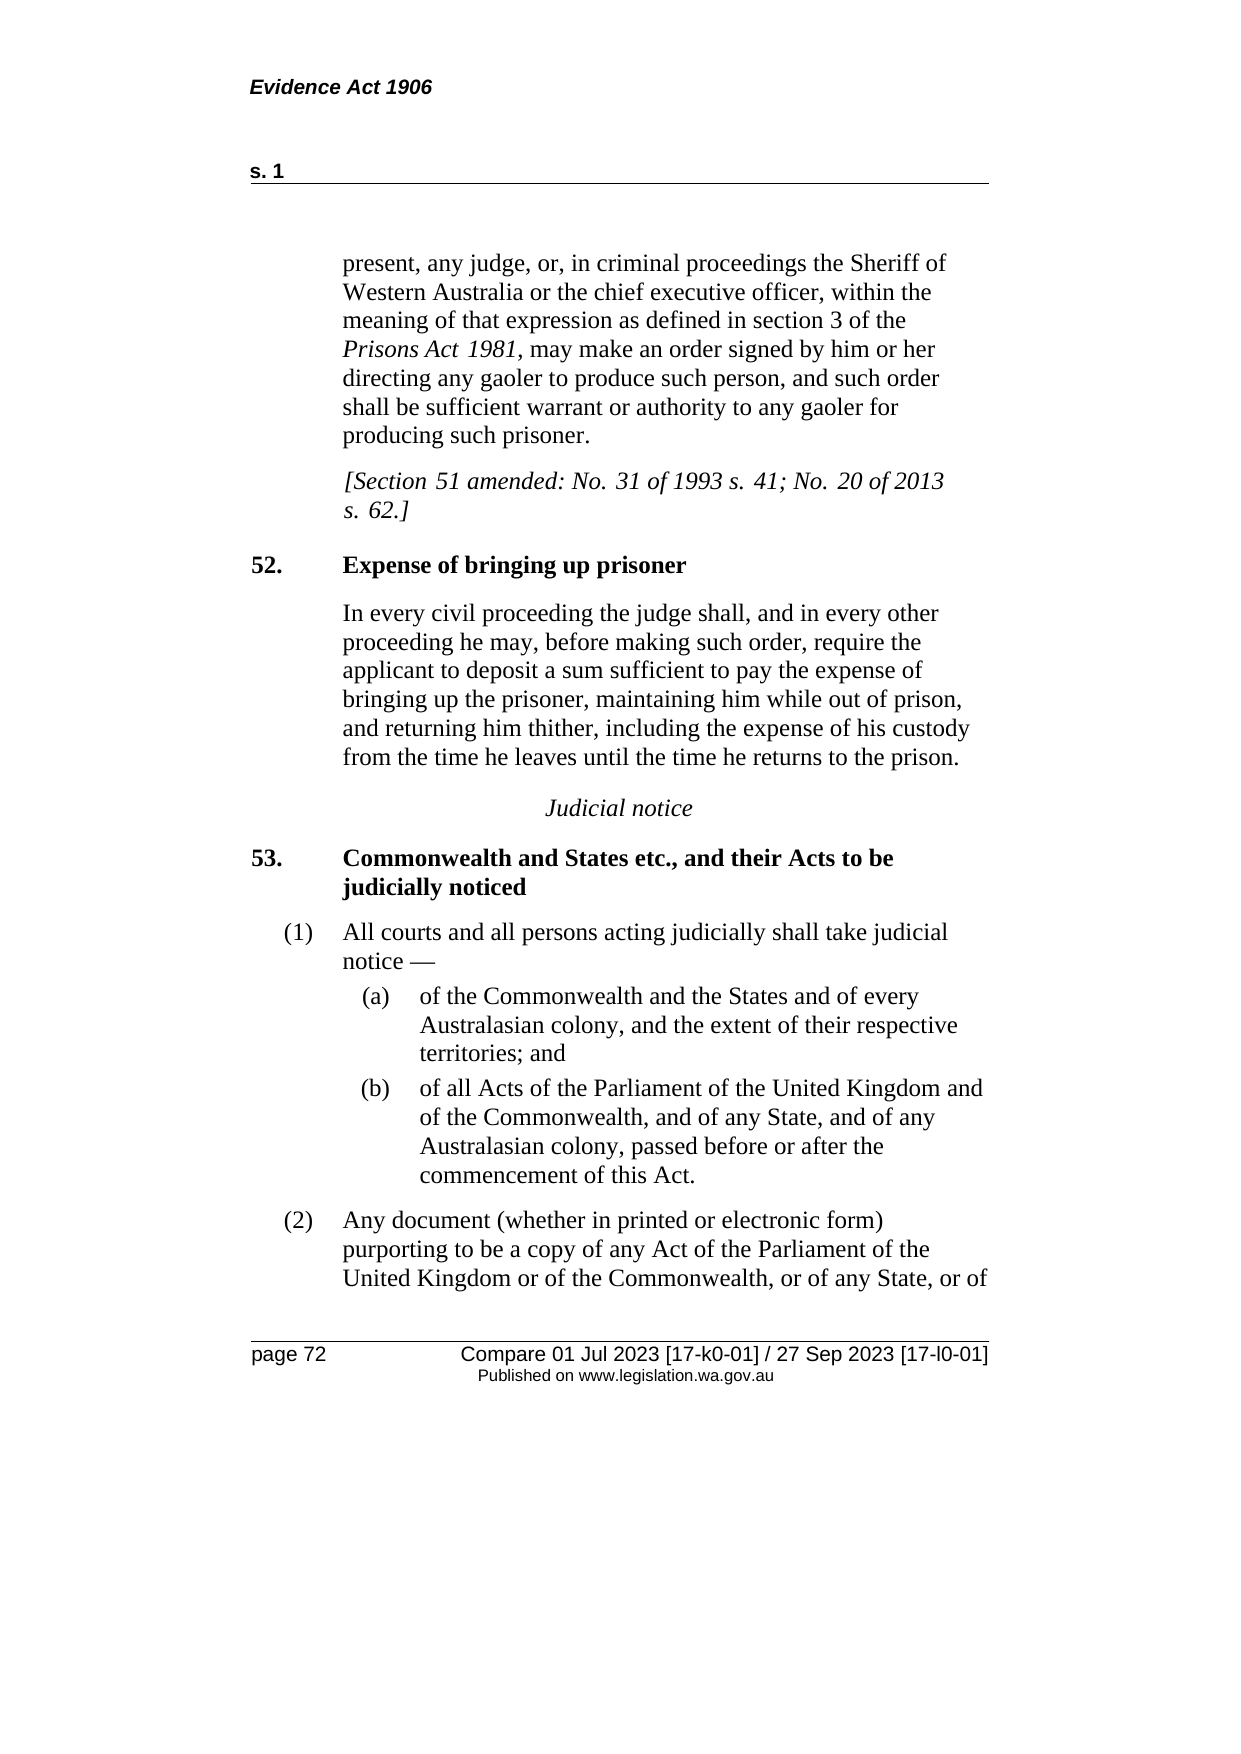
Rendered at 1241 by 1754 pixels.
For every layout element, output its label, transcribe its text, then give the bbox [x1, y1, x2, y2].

subtitle Judicial notice [251, 793, 989, 822]
text In every civil proceeding the judge shall, and in every other proceeding he may, before making such order, require the applicant to deposit a sum sufficient to pay the expense of bringing up the prisoner, maintaining him while out of prison, and returning him thither, including the expense of his custody from the time he leaves until the time he returns to the prison. [251, 598, 989, 771]
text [251, 1205, 989, 1291]
subtitle 53. Commonwealth and States etc., and their Acts to be judicially noticed [251, 843, 989, 901]
text [Section 51 amended: No. 31 of 1993 s. 41; No. 20 of 2013 s. 62.] [251, 466, 989, 523]
text (a) of the Commonwealth and the States and of every Australasian colony, and the extent of their respective territories; and [251, 981, 989, 1067]
text (1) All courts and all persons acting judicially shall take judicial notice — [251, 917, 989, 975]
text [251, 248, 989, 449]
subtitle 52. Expense of bringing up prisoner [251, 551, 989, 579]
text (b) of all Acts of the Parliament of the United Kingdom and of the Commonwealth, and of any State, and of any Australasian colony, passed before or after the commencement of this Act. [251, 1073, 989, 1188]
